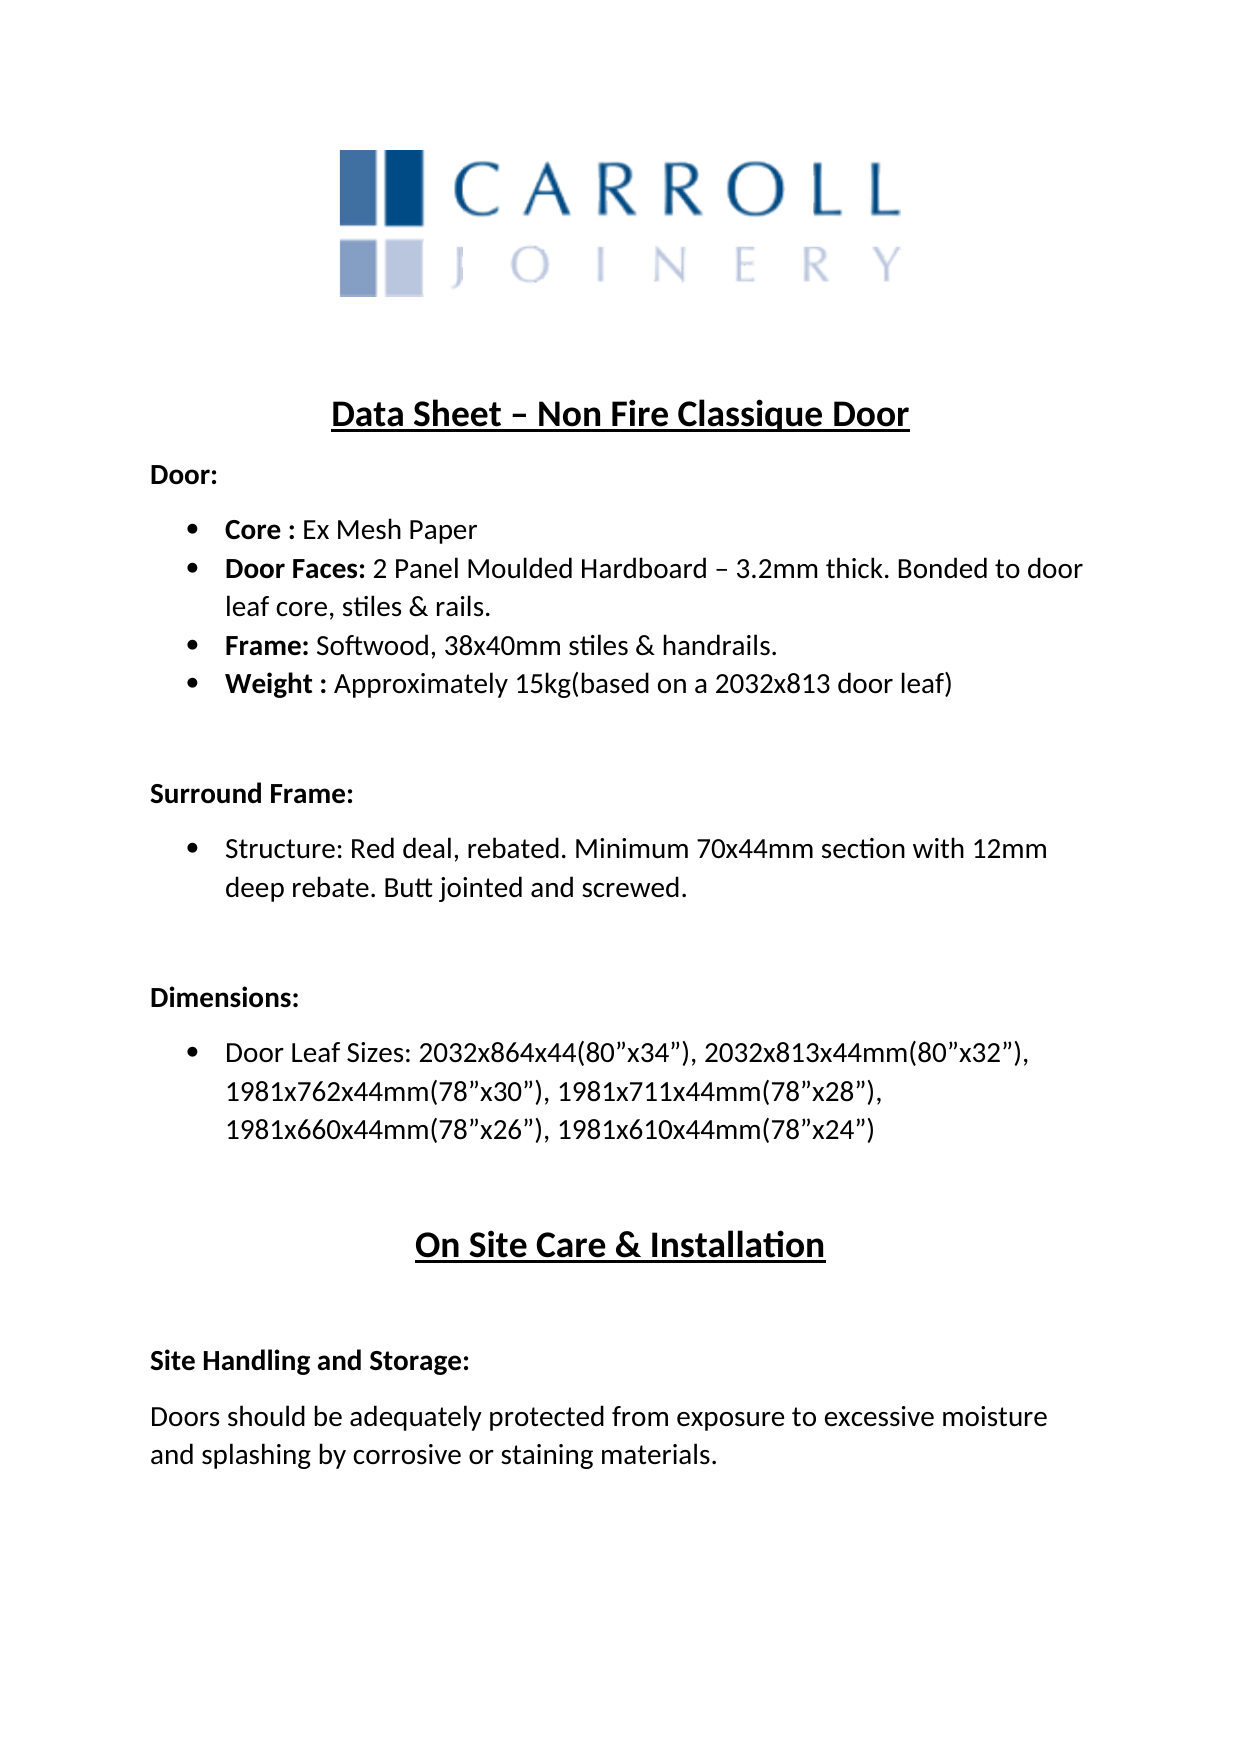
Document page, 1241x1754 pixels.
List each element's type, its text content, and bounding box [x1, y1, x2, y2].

text Site Handling and Storage: [150, 1342, 1090, 1378]
text Data Sheet – Non Fire Classique Door [150, 390, 1090, 436]
list Door Faces: 2 Panel Moulded Hardboard – 3.2mm thick. Bonded to door leaf core, stiles & rails. [187, 550, 1090, 624]
list Frame: Softwood, 38x40mm stiles & handrails. [187, 627, 1090, 662]
text On Site Care & Installation [150, 1221, 1090, 1267]
text Dimensions: [150, 979, 1090, 1015]
picture [339, 150, 901, 297]
list Door Leaf Sizes: 2032x864x44(80”x34”), 2032x813x44mm(80”x32”), 1981x762x44mm(78”x30”), 1981x711x44mm(78”x28”), 1981x660x44mm(78”x26”), 1981x610x44mm(78”x24”) [187, 1034, 1090, 1147]
list Weight : Approximately 15kg(based on a 2032x813 door leaf) [187, 665, 1090, 701]
text Doors should be adequately protected from exposure to excessive moisture and splashing by corrosive or staining materials. [150, 1398, 1090, 1472]
list Structure: Red deal, rebated. Minimum 70x44mm section with 12mm deep rebate. Butt jointed and screwed. [187, 830, 1090, 904]
list Core : Ex Mesh Paper [187, 511, 1090, 547]
text Door: [150, 456, 1090, 492]
text Surround Frame: [150, 775, 1090, 811]
